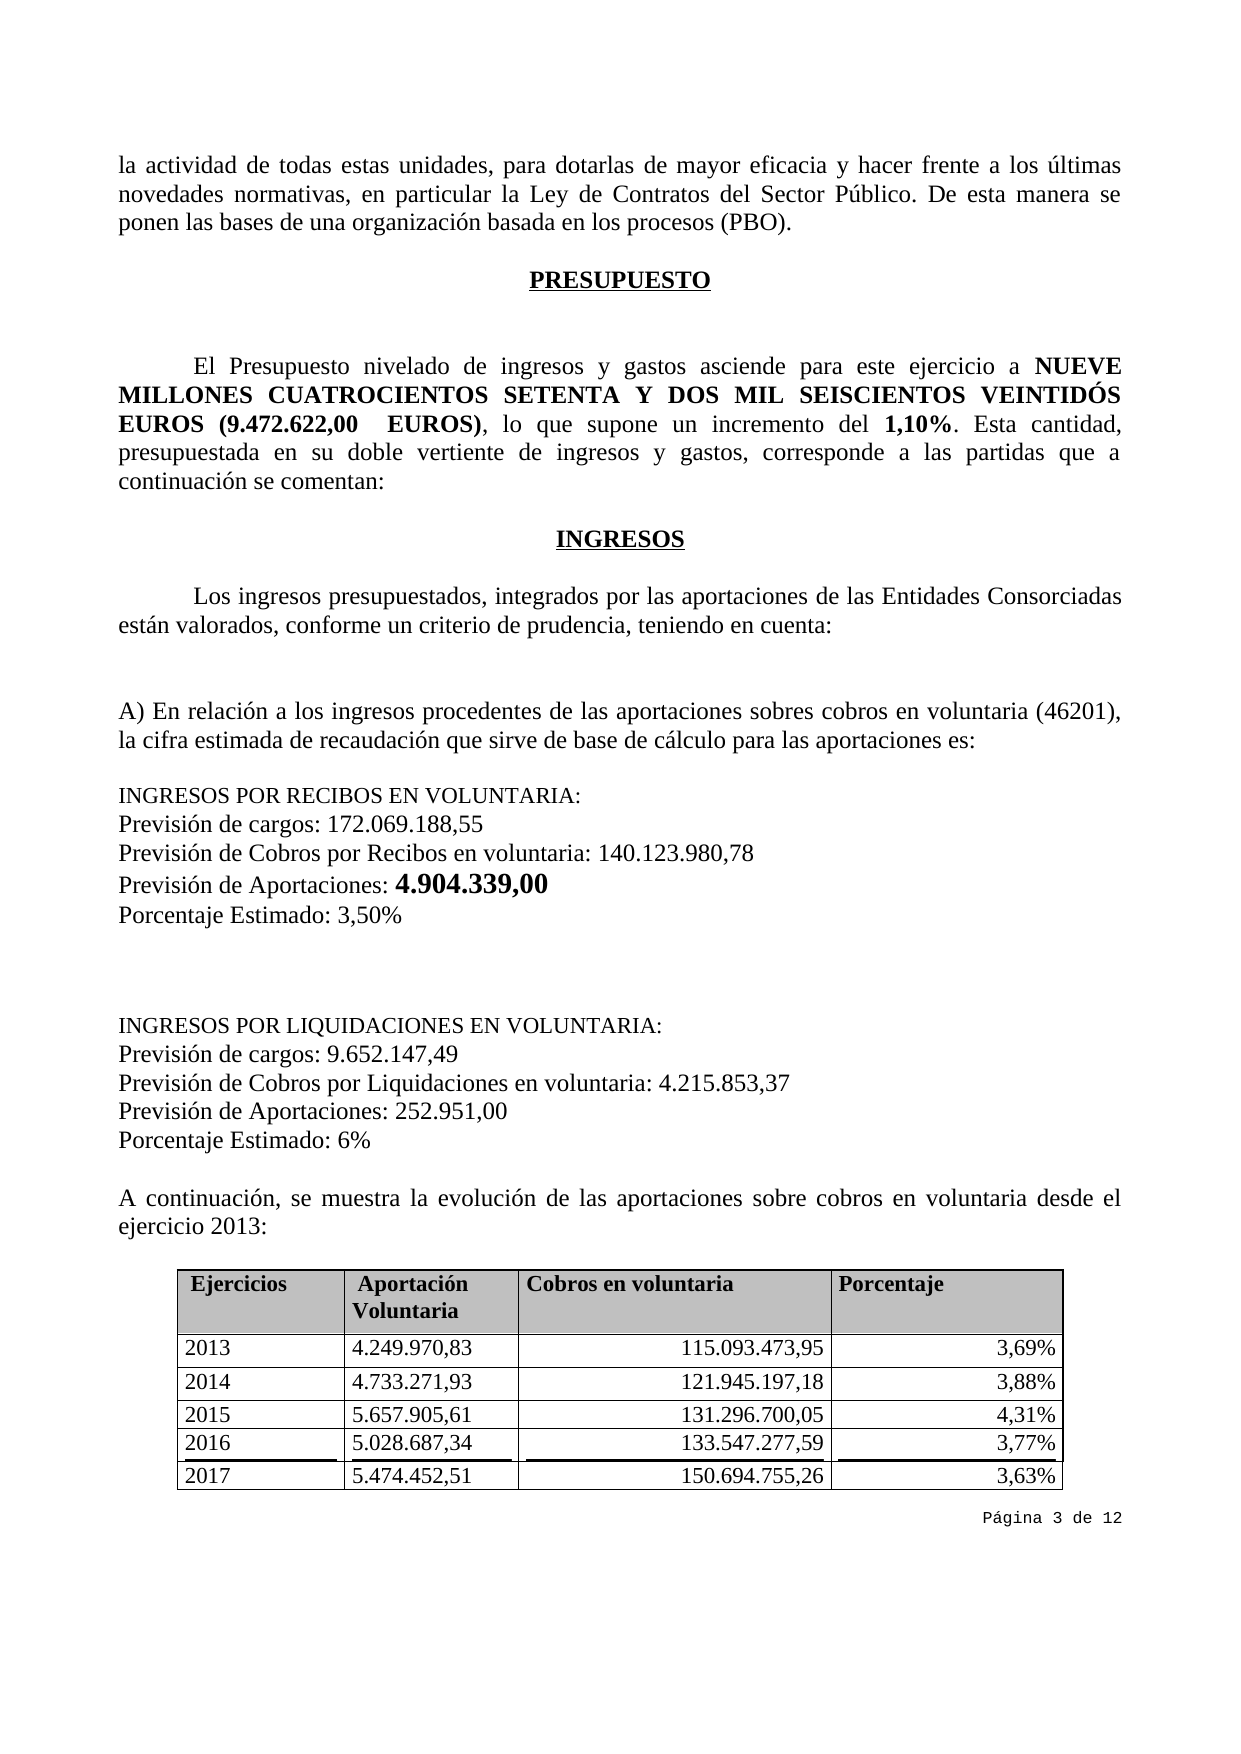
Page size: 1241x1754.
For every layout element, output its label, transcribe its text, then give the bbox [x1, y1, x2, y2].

text Los ingresos presupuestados, integrados por las aportaciones de las Entidades Consorciadas están valorados, conforme un criterio de prudencia, teniendo en cuenta: [118, 581, 1122, 639]
table_cell 2014 [178, 1368, 344, 1400]
table_cell 115.093.473,95 [519, 1335, 831, 1367]
text PRESUPUESTO [118, 265, 1122, 294]
table_cell 131.296.700,05 [519, 1401, 831, 1427]
table_cell 4,31% [832, 1401, 1062, 1427]
table_cell 5.028.687,34 [345, 1429, 518, 1461]
text Previsión de Aportaciones: 252.951,00 [118, 1096, 1122, 1125]
text Previsión de cargos: 9.652.147,49 [118, 1039, 1122, 1068]
table_cell 3,88% [832, 1368, 1062, 1400]
table_cell 5.657.905,61 [345, 1401, 518, 1427]
text El Presupuesto nivelado de ingresos y gastos asciende para este ejercicio a NUEVE MILLONES CUATROCIENTOS SETENTA Y DOS MIL SEISCIENTOS VEINTIDÓS EUROS (9.472.622,00 EUROS), lo que supone un incremento del 1,10%. Esta cantidad, presupuestada en su doble vertiente de ingresos y gastos, corresponde a las partidas que a continuación se comentan: [118, 351, 1122, 495]
table_cell 2013 [178, 1335, 344, 1367]
text Porcentaje Estimado: 3,50% [118, 900, 1122, 929]
text Previsión de Cobros por Recibos en voluntaria: 140.123.980,78 [118, 838, 1122, 866]
text INGRESOS POR LIQUIDACIONES EN VOLUNTARIA: [118, 1012, 1122, 1039]
table_cell 2015 [178, 1401, 344, 1427]
table_cell 133.547.277,59 [519, 1429, 831, 1461]
text INGRESOS [118, 524, 1122, 552]
text A continuación, se muestra la evolución de las aportaciones sobre cobros en voluntaria desde el ejercicio 2013: [118, 1183, 1122, 1240]
table_cell 5.474.452,51 [345, 1462, 518, 1488]
table_header Porcentaje [832, 1271, 1062, 1333]
table_cell 3,69% [832, 1335, 1062, 1367]
table_cell 3,63% [832, 1462, 1062, 1488]
table_cell 2016 [178, 1429, 344, 1461]
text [118, 150, 1122, 236]
table_cell 121.945.197,18 [519, 1368, 831, 1400]
table_cell 4.249.970,83 [345, 1335, 518, 1367]
table_cell 2017 [178, 1462, 344, 1488]
table_cell 4.733.271,93 [345, 1368, 518, 1400]
table_header Ejercicios [178, 1271, 344, 1333]
text A) En relación a los ingresos procedentes de las aportaciones sobres cobros en voluntaria (46201), la cifra estimada de recaudación que sirve de base de cálculo para las aportaciones es: [118, 696, 1122, 754]
text Previsión de Cobros por Liquidaciones en voluntaria: 4.215.853,37 [118, 1068, 1122, 1096]
table_header Cobros en voluntaria [519, 1271, 831, 1333]
text Porcentaje Estimado: 6% [118, 1125, 1122, 1154]
text INGRESOS POR RECIBOS EN VOLUNTARIA: [118, 782, 1122, 809]
table_header Aportación Voluntaria [345, 1271, 518, 1333]
table_cell 3,77% [832, 1429, 1062, 1461]
text Previsión de cargos: 172.069.188,55 [118, 809, 1122, 838]
text Previsión de Aportaciones: 4.904.339,00 [118, 866, 1122, 900]
table_cell 150.694.755,26 [519, 1462, 831, 1488]
